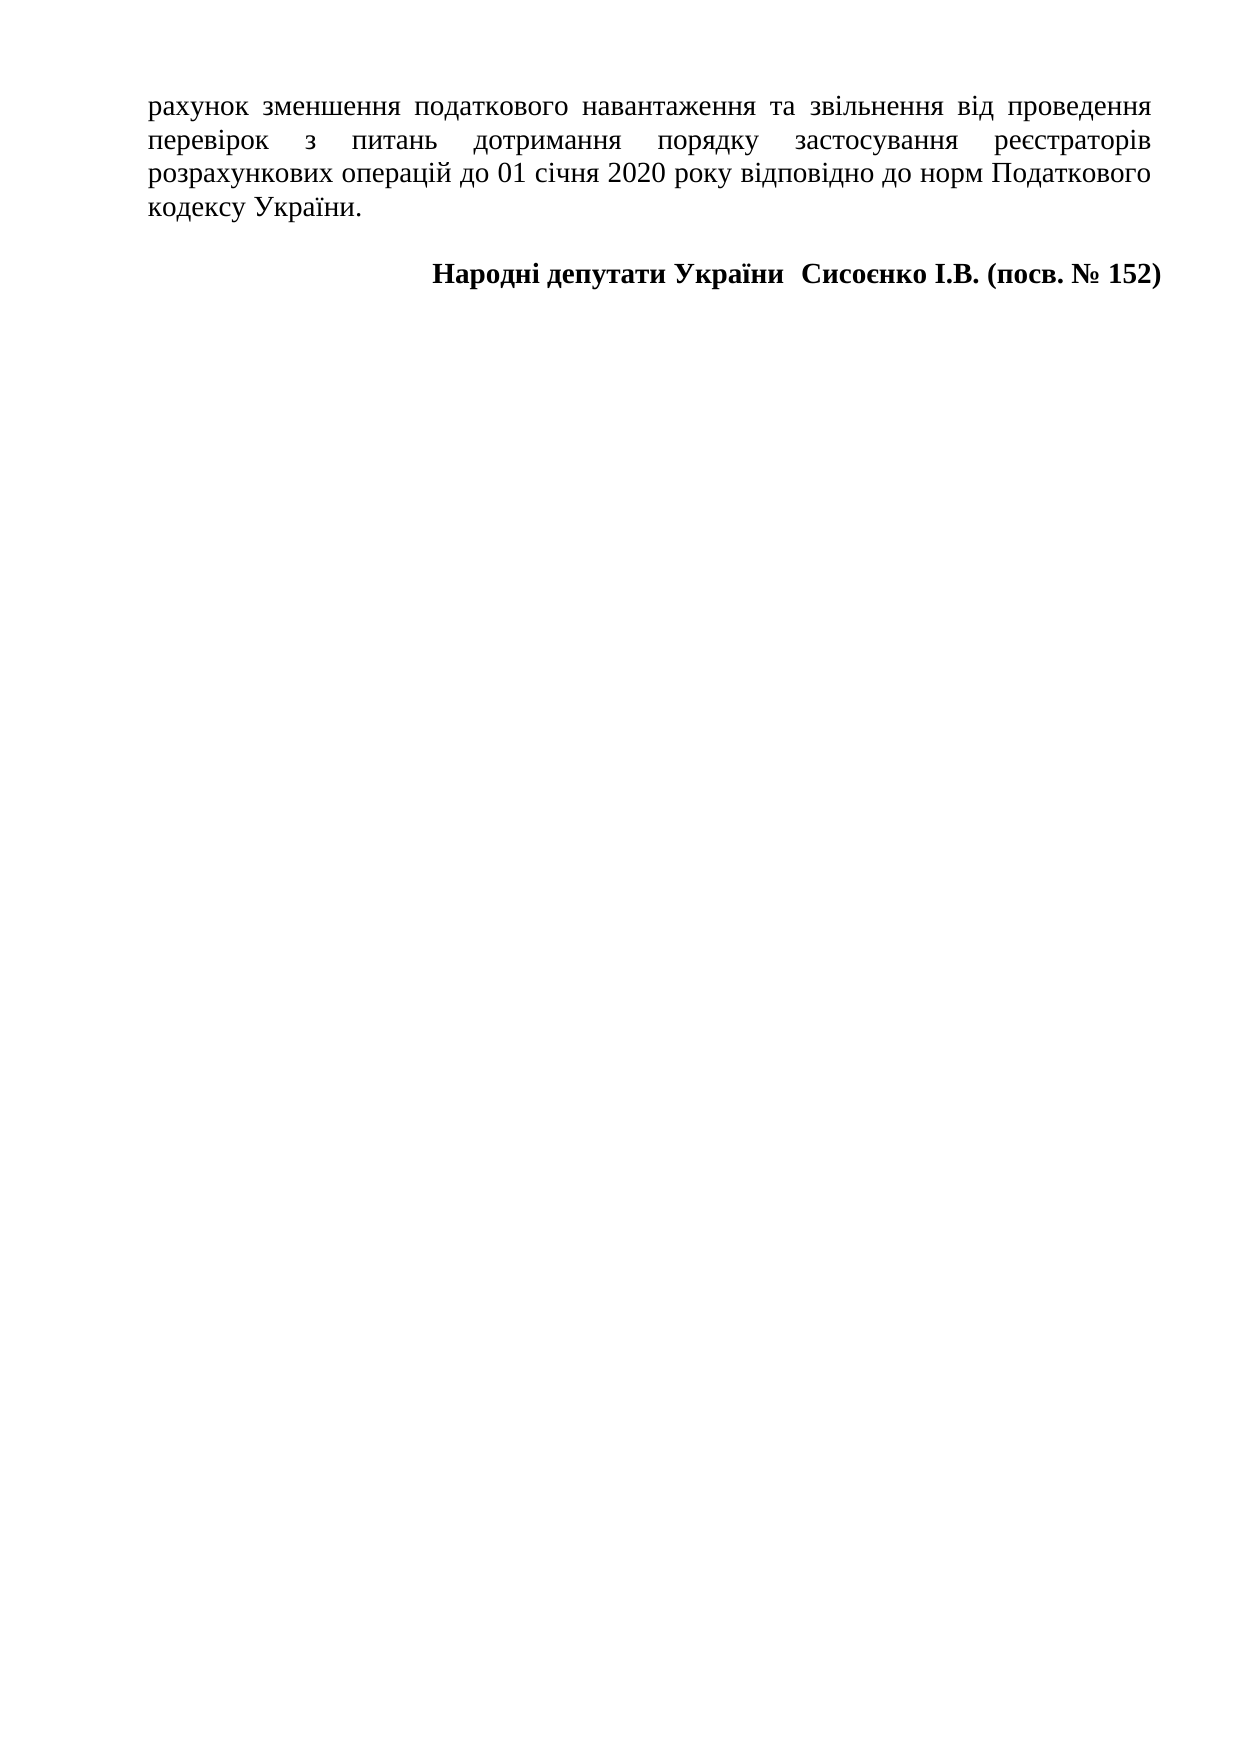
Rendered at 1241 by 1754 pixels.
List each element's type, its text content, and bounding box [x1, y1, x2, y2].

text Народні депутати України Сисоєнко І.В. (посв. № 152) [148, 256, 1161, 290]
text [148, 88, 1152, 122]
